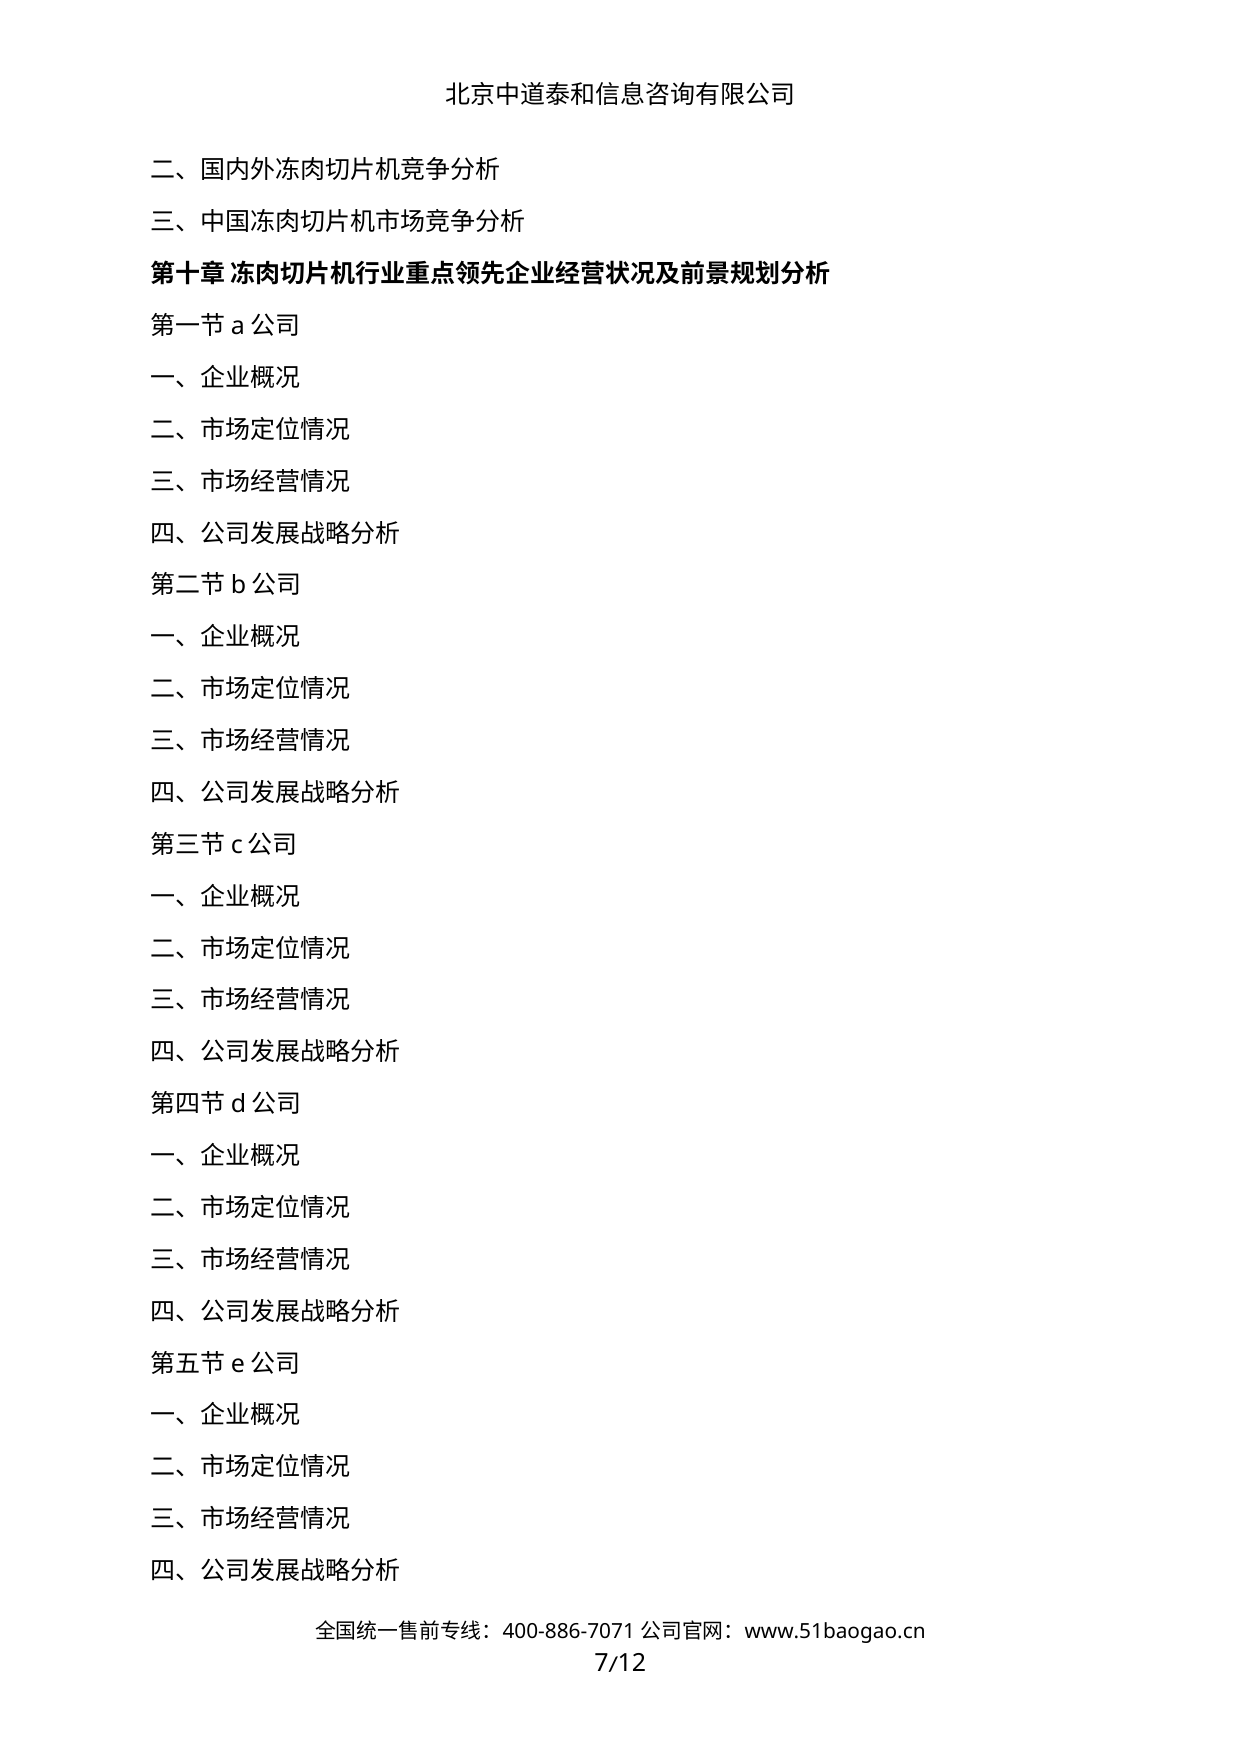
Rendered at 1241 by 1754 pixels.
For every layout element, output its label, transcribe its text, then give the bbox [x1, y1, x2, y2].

text 一、企业概况 [150, 1395, 1090, 1431]
text 三、市场经营情况 [150, 980, 1090, 1016]
text 三、市场经营情况 [150, 721, 1090, 757]
text 四、公司发展战略分析 [150, 1551, 1090, 1587]
text 第五节 e公司 [150, 1343, 1090, 1379]
text 二、市场定位情况 [150, 409, 1090, 446]
text 第一节 a公司 [150, 306, 1090, 342]
text 一、企业概况 [150, 357, 1090, 394]
text 二、市场定位情况 [150, 669, 1090, 705]
text 四、公司发展战略分析 [150, 1032, 1090, 1068]
text 三、市场经营情况 [150, 1239, 1090, 1276]
text 三、中国冻肉切片机市场竞争分析 [150, 202, 1090, 238]
text 第二节 b公司 [150, 565, 1090, 601]
text 二、市场定位情况 [150, 1187, 1090, 1224]
text 第四节 d公司 [150, 1084, 1090, 1120]
text 三、市场经营情况 [150, 461, 1090, 497]
text 四、公司发展战略分析 [150, 1291, 1090, 1327]
text 四、公司发展战略分析 [150, 513, 1090, 549]
text 一、企业概况 [150, 617, 1090, 653]
text 二、国内外冻肉切片机竞争分析 [150, 150, 1090, 186]
text 二、市场定位情况 [150, 1447, 1090, 1483]
text 第十章 冻肉切片机行业重点领先企业经营状况及前景规划分析 [150, 254, 1090, 290]
text 三、市场经营情况 [150, 1499, 1090, 1535]
text 四、公司发展战略分析 [150, 772, 1090, 809]
text 第三节 c公司 [150, 824, 1090, 861]
text 二、市场定位情况 [150, 928, 1090, 964]
text 一、企业概况 [150, 876, 1090, 912]
text 一、企业概况 [150, 1136, 1090, 1172]
